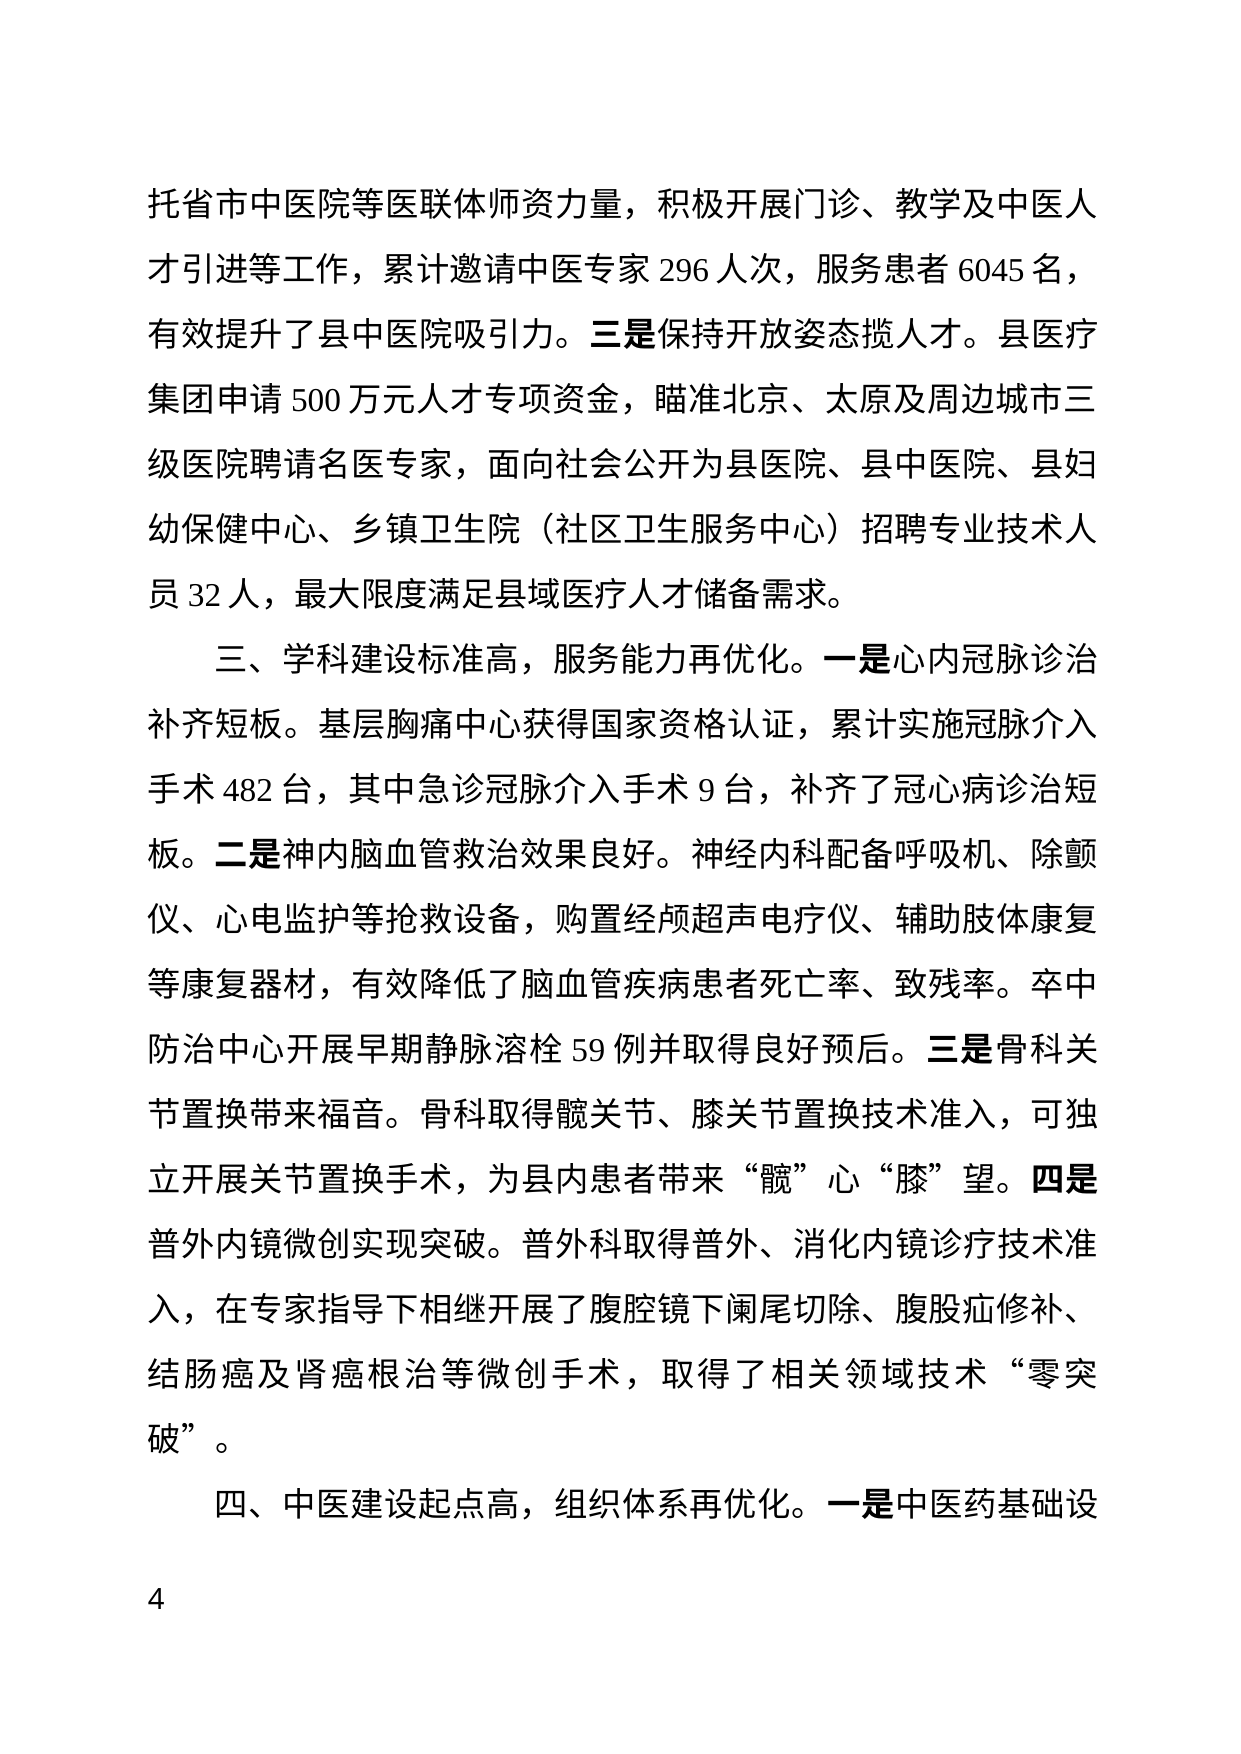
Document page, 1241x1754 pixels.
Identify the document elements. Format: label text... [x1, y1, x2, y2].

list 三、学科建设标准高，服务能力再优化。一是心内冠脉诊治补齐短板。基层胸痛中心获得国家资格认证，累计实施冠脉介入手术482台，其中急诊冠脉介入手术9台，补齐了冠心病诊治短板。二是神内脑血管救治效果良好。神经内科配备呼吸机、除颤仪、心电监护等抢救设备，购置经颅超声电疗仪、辅助肢体康复等康复器材，有效降低了脑血管疾病患者死亡率、致残率。卒中防治中心开展早期静脉溶栓59例并取得良好预后。三是骨科关节置换带来福音。骨科取得髋关节、膝关节置换技术准入，可独立开展关节置换手术，为县内患者带来“髋”心“膝”望。四是普外内镜微创实现突破。普外科取得普外、消化内镜诊疗技术准入，在专家指导下相继开展了腹腔镜下阑尾切除、腹股疝修补、结肠癌及肾癌根治等微创手术，取得了相关领域技术“零突破”。 [148, 624, 1098, 1469]
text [148, 1469, 1098, 1534]
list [148, 169, 1098, 624]
